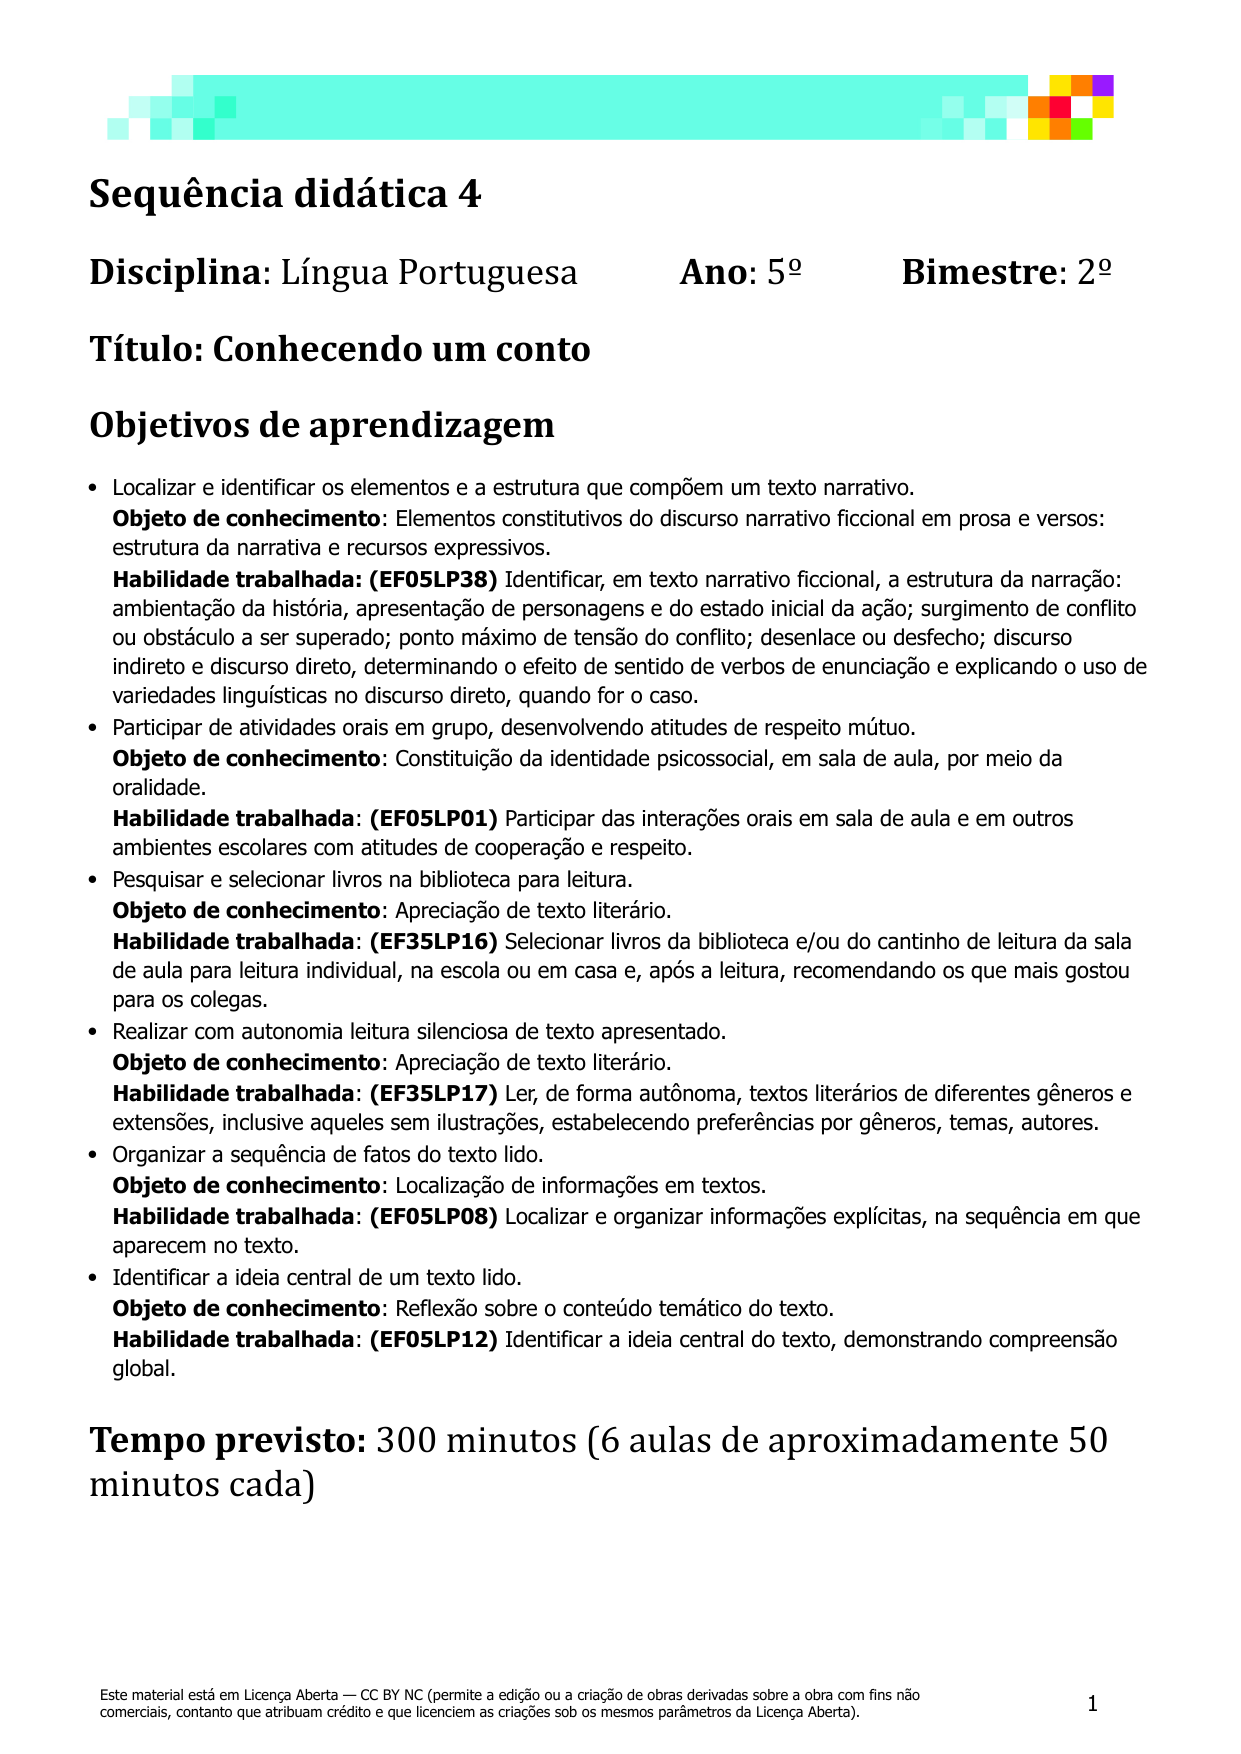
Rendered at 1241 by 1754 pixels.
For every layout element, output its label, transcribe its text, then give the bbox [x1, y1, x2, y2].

text Habilidade trabalhada: (EF35LP16) Selecionar livros da biblioteca e/ou do cantinho de leitura da sala de aula para leitura individual, na escola ou em casa e, após a leitura, recomendando os que mais gostou para os colegas. [112, 926, 1152, 1014]
text Objeto de conhecimento: Apreciação de texto literário. [112, 1047, 1152, 1076]
list Realizar com autonomia leitura silenciosa de texto apresentado. [89, 1016, 1152, 1045]
picture [88, 75, 1114, 151]
list Participar de atividades orais em grupo, desenvolvendo atitudes de respeito mútuo. [89, 712, 1152, 741]
text Habilidade trabalhada: (EF35LP17) Ler, de forma autônoma, textos literários de diferentes gêneros e extensões, inclusive aqueles sem ilustrações, estabelecendo preferências por gêneros, temas, autores. [112, 1078, 1152, 1137]
list Identificar a ideia central de um texto lido. [89, 1262, 1152, 1291]
text Objeto de conhecimento: Elementos constitutivos do discurso narrativo ficcional em prosa e versos: estrutura da narrativa e recursos expressivos. [112, 503, 1152, 562]
text Objeto de conhecimento: Localização de informações em textos. [112, 1170, 1152, 1199]
list Localizar e identificar os elementos e a estrutura que compõem um texto narrativo. [89, 472, 1152, 501]
list Organizar a sequência de fatos do texto lido. [89, 1139, 1152, 1168]
list Pesquisar e selecionar livros na biblioteca para leitura. [89, 864, 1152, 893]
text Objeto de conhecimento: Constituição da identidade psicossocial, em sala de aula, por meio da oralidade. [112, 743, 1152, 801]
text Tempo previsto: 300 minutos (6 aulas de aproximadamente 50 minutos cada) [89, 1417, 1152, 1505]
text Objetivos de aprendizagem [89, 402, 1152, 446]
text Habilidade trabalhada: (EF05LP01) Participar das interações orais em sala de aula e em outros ambientes escolares com atitudes de cooperação e respeito. [112, 803, 1152, 862]
text Título: Conhecendo um conto [89, 325, 1152, 369]
text Sequência didática 4 [89, 168, 1152, 217]
text Objeto de conhecimento: Reflexão sobre o conteúdo temático do texto. [112, 1293, 1152, 1322]
text Habilidade trabalhada: (EF05LP12) Identificar a ideia central do texto, demonstrando compreensão global. [112, 1324, 1152, 1382]
text Habilidade trabalhada: (EF05LP08) Localizar e organizar informações explícitas, na sequência em que aparecem no texto. [112, 1201, 1152, 1259]
text Disciplina: Língua Portuguesa Ano: 5º Bimestre: 2º [89, 249, 1152, 293]
text Habilidade trabalhada: (EF05LP38) Identificar, em texto narrativo ficcional, a estrutura da narração: ambientação da história, apresentação de personagens e do estado inicial da ação; surgimento de conflito ou obstáculo a ser superado; ponto máximo de tensão do conflito; desenlace ou desfecho; discurso indireto e discurso direto, determinando o efeito de sentido de verbos de enunciação e explicando o uso de variedades linguísticas no discurso direto, quando for o caso. [112, 564, 1152, 709]
text Objeto de conhecimento: Apreciação de texto literário. [112, 895, 1152, 924]
